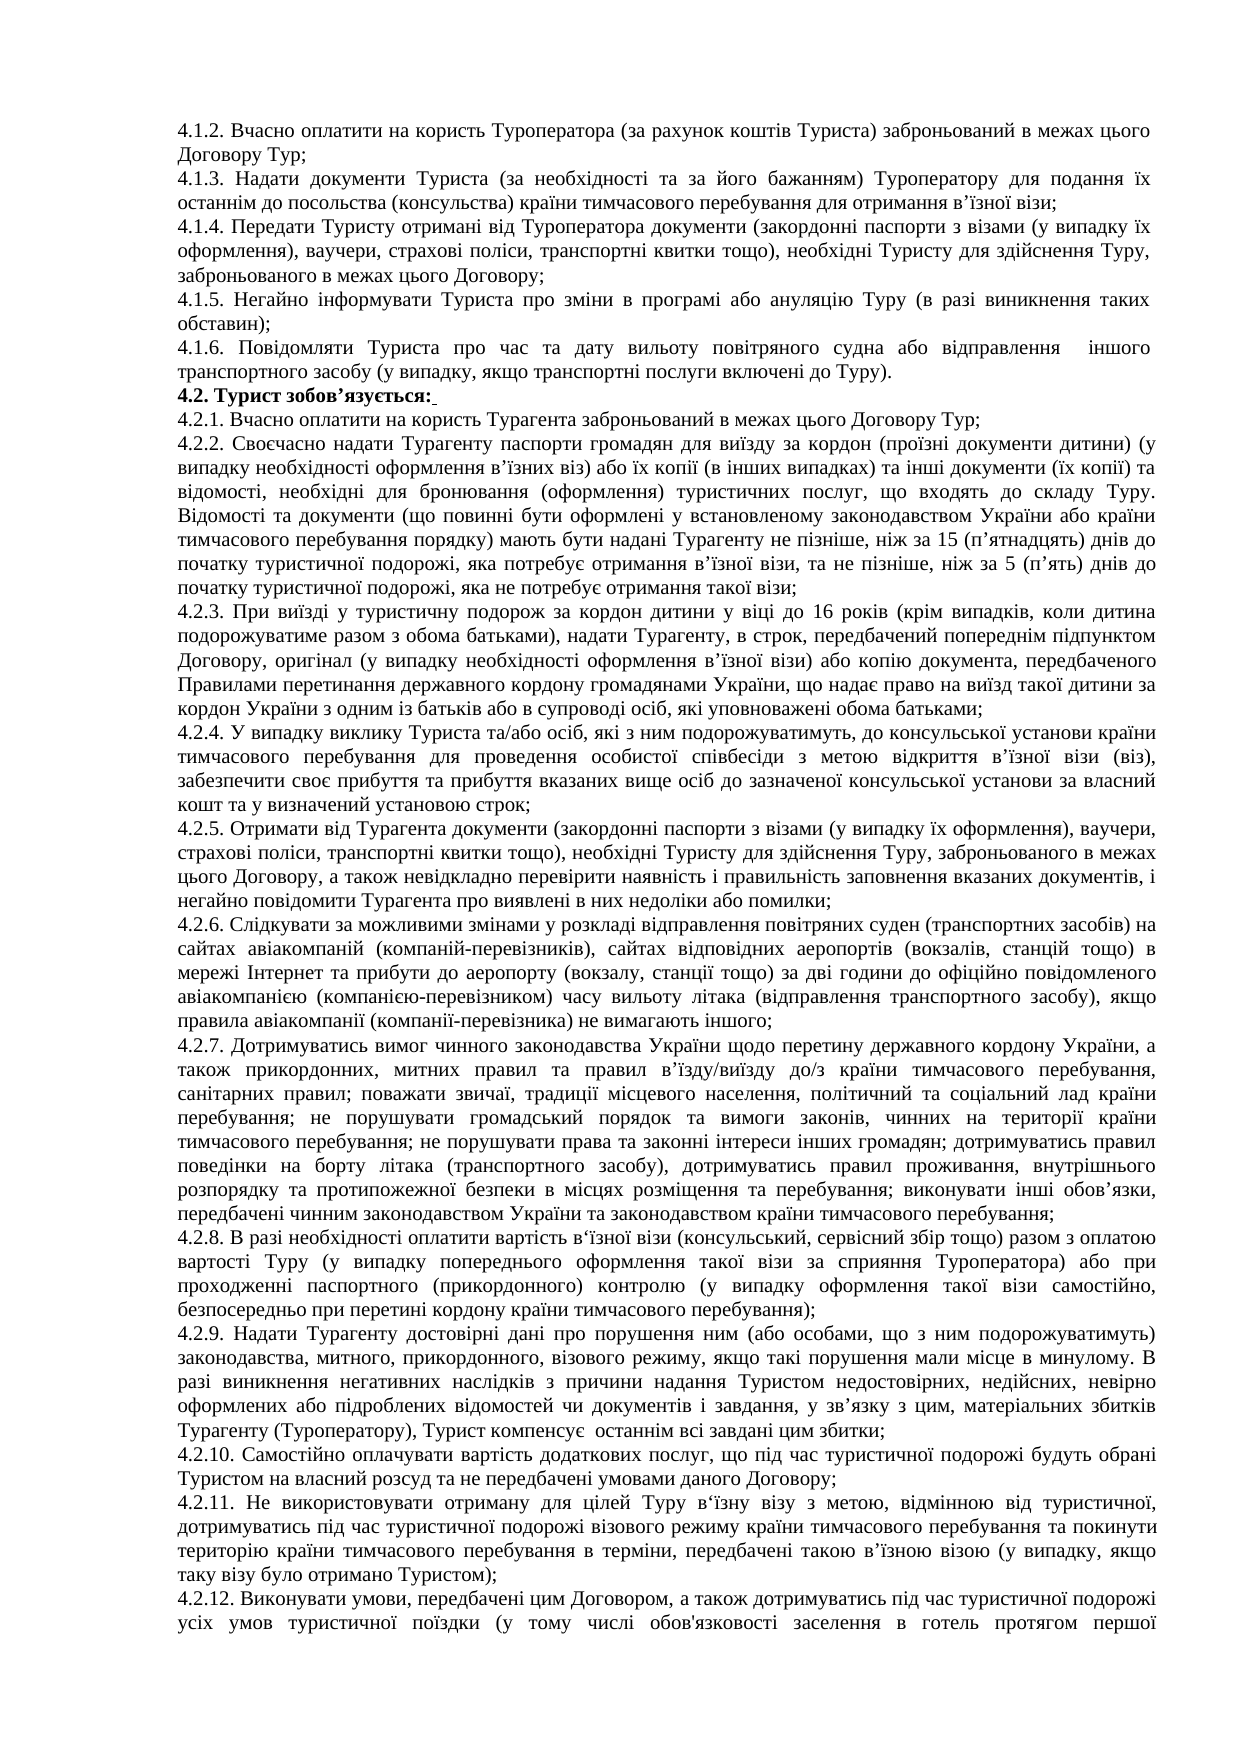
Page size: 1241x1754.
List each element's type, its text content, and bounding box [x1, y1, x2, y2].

text 4.2. Турист зобов’язується: [177, 383, 1157, 407]
text 4.1.3. Надати документи Туриста (за необхідності та за його бажанням) Туроператору для подання їх останнім до посольства (консульства) країни тимчасового перебування для отримання в’їзної візи; [177, 166, 1152, 214]
text 4.1.4. Передати Туристу отримані від Туроператора документи (закордонні паспорти з візами (у випадку їх оформлення), ваучери, страхові поліси, транспортні квитки тощо), необхідні Туристу для здійснення Туру, заброньованого в межах цього Договору; [177, 214, 1152, 287]
text 4.2.6. Слідкувати за можливими змінами у розкладі відправлення повітряних суден (транспортних засобів) на сайтах авіакомпаній (компаній-перевізників), сайтах відповідних аеропортів (вокзалів, станцій тощо) в мережі Інтернет та прибути до аеропорту (вокзалу, станції тощо) за дві години до офіційно повідомленого авіакомпанією (компанією-перевізником) часу вильоту літака (відправлення транспортного засобу), якщо правила авіакомпанії (компанії-перевізника) не вимагають іншого; [177, 912, 1157, 1032]
text 4.2.1. Вчасно оплатити на користь Турагента заброньований в межах цього Договору Тур; [177, 407, 1157, 431]
text 4.2.11. Не використовувати отриману для цілей Туру в‘їзну візу з метою, відмінною від туристичної, дотримуватись під час туристичної подорожі візового режиму країни тимчасового перебування та покинути територію країни тимчасового перебування в терміни, передбачені такою в’їзною візою (у випадку, якщо таку візу було отримано Туристом); [177, 1490, 1157, 1586]
text 4.2.4. У випадку виклику Туриста та/або осіб, які з ним подорожуватимуть, до консульської установи країни тимчасового перебування для проведення особистої співбесіди з метою відкриття в’їзної візи (віз), забезпечити своє прибуття та прибуття вказаних вище осіб до зазначеної консульської установи за власний кошт та у визначений установою строк; [177, 720, 1157, 816]
text 4.2.8. В разі необхідності оплатити вартість в‘їзної візи (консульський, сервісний збір тощо) разом з оплатою вартості Туру (у випадку попереднього оформлення такої візи за сприяння Туроператора) або при проходженні паспортного (прикордонного) контролю (у випадку оформлення такої візи самостійно, безпосередньо при перетині кордону країни тимчасового перебування); [177, 1225, 1157, 1321]
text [177, 1586, 1157, 1634]
text 4.2.5. Отримати від Турагента документи (закордонні паспорти з візами (у випадку їх оформлення), ваучери, страхові поліси, транспортні квитки тощо), необхідні Туристу для здійснення Туру, заброньованого в межах цього Договору, а також невідкладно перевірити наявність і правильність заповнення вказаних документів, і негайно повідомити Турагента про виявлені в них недоліки або помилки; [177, 816, 1157, 912]
text 4.2.9. Надати Турагенту достовірні дані про порушення ним (або особами, що з ним подорожуватимуть) законодавства, митного, прикордонного, візового режиму, якщо такі порушення мали місце в минулому. В разі виникнення негативних наслідків з причини надання Туристом недостовірних, недійсних, невірно оформлених або підроблених відомостей чи документів і завдання, у зв’язку з цим, матеріальних збитків Турагенту (Туроператору), Турист компенсує останнім всі завдані цим збитки; [177, 1321, 1157, 1442]
text 4.1.5. Негайно інформувати Туриста про зміни в програмі або ануляцію Туру (в разі виникнення таких обставин); [177, 287, 1152, 335]
text 4.2.3. При виїзді у туристичну подорож за кордон дитини у віці до 16 років (крім випадків, коли дитина подорожуватиме разом з обома батьками), надати Турагенту, в строк, передбачений попереднім підпунктом Договору, оригінал (у випадку необхідності оформлення в’їзної візи) або копію документа, передбаченого Правилами перетинання державного кордону громадянами України, що надає право на виїзд такої дитини за кордон України з одним із батьків або в супроводі осіб, які уповноважені обома батьками; [177, 599, 1157, 720]
text 4.2.10. Самостійно оплачувати вартість додаткових послуг, що під час туристичної подорожі будуть обрані Туристом на власний розсуд та не передбачені умовами даного Договору; [177, 1442, 1157, 1490]
text 4.2.7. Дотримуватись вимог чинного законодавства України щодо перетину державного кордону України, а також прикордонних, митних правил та правил в’їзду/виїзду до/з країни тимчасового перебування, санітарних правил; поважати звичаї, традиції місцевого населення, політичний та соціальний лад країни перебування; не порушувати громадський порядок та вимоги законів, чинних на території країни тимчасового перебування; не порушувати права та законні інтереси інших громадян; дотримуватись правил поведінки на борту літака (транспортного засобу), дотримуватись правил проживання, внутрішнього розпорядку та протипожежної безпеки в місцях розміщення та перебування; виконувати інші обов’язки, передбачені чинним законодавством України та законодавством країни тимчасового перебування; [177, 1032, 1157, 1225]
text 4.2.2. Своєчасно надати Турагенту паспорти громадян для виїзду за кордон (проїзні документи дитини) (у випадку необхідності оформлення в’їзних віз) або їх копії (в інших випадках) та інші документи (їх копії) та відомості, необхідні для бронювання (оформлення) туристичних послуг, що входять до складу Туру. Відомості та документи (що повинні бути оформлені у встановленому законодавством України або країни тимчасового перебування порядку) мають бути надані Турагенту не пізніше, ніж за 15 (п’ятнадцять) днів до початку туристичної подорожі, яка потребує отримання в’їзної візи, та не пізніше, ніж за 5 (п’ять) днів до початку туристичної подорожі, яка не потребує отримання такої візи; [177, 431, 1157, 599]
text 4.1.6. Повідомляти Туриста про час та дату вильоту повітряного судна або відправлення іншого транспортного засобу (у випадку, якщо транспортні послуги включені до Туру). [177, 335, 1152, 383]
text 4.1.2. Вчасно оплатити на користь Туроператора (за рахунок коштів Туриста) заброньований в межах цього Договору Тур; [177, 118, 1152, 166]
